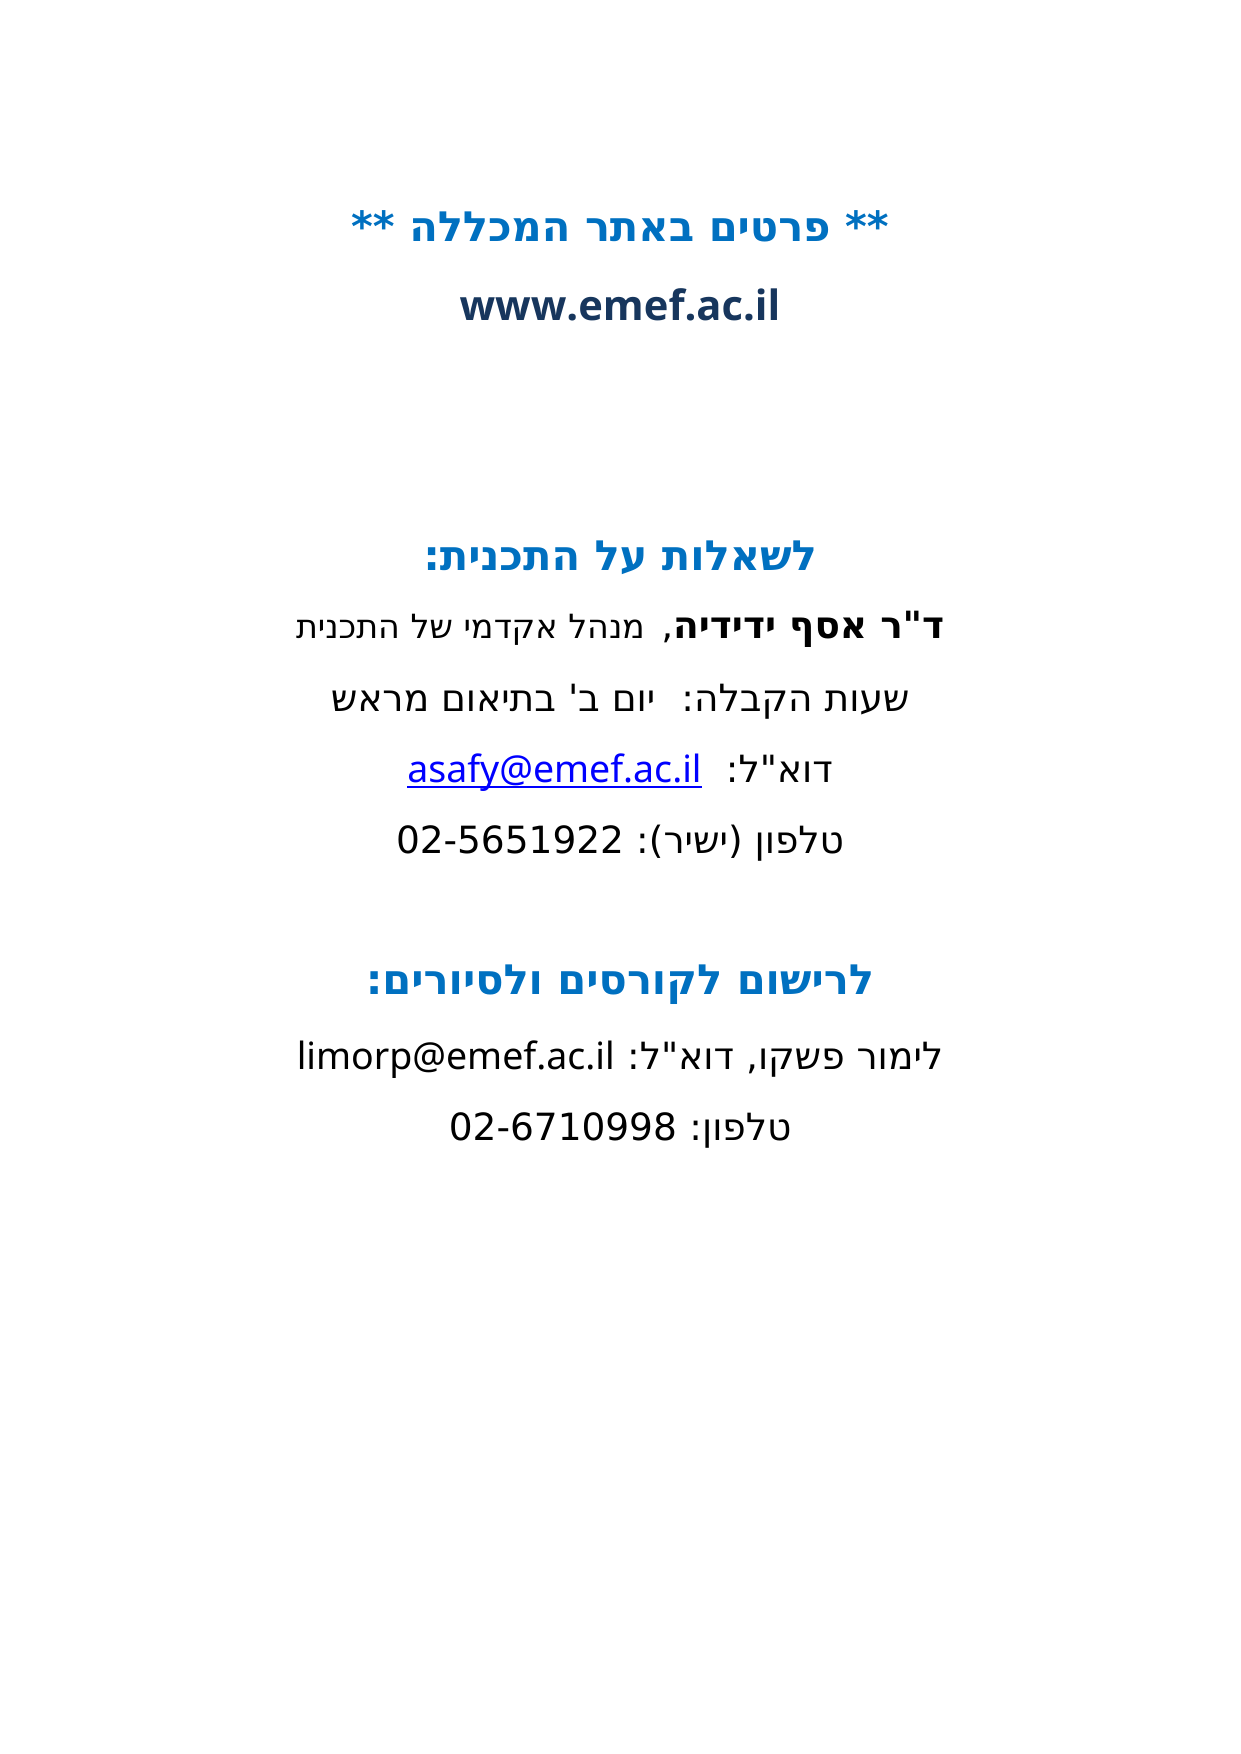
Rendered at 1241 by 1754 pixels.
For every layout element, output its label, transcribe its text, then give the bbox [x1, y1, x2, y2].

text ** פרטים באתר המכללה ** [118, 203, 1122, 252]
text לשאלות על התכנית: [118, 531, 1122, 580]
text טלפון: 02-6710998 [118, 1106, 1122, 1149]
text שעות הקבלה: יום ב' בתיאום מראש [118, 677, 1122, 721]
text ד"ר אסף ידידיה, מנהל אקדמי של התכנית [118, 604, 1122, 648]
text www.emef.ac.il [118, 276, 1122, 333]
text טלפון (ישיר): 02-5651922 [118, 819, 1122, 862]
text לרישום לקורסים ולסיורים: [118, 956, 1122, 1005]
text לימור פשקו, דוא"ל: limorp@emef.ac.il [118, 1029, 1122, 1080]
text דוא"ל: asafy@emef.ac.il [118, 742, 1122, 793]
